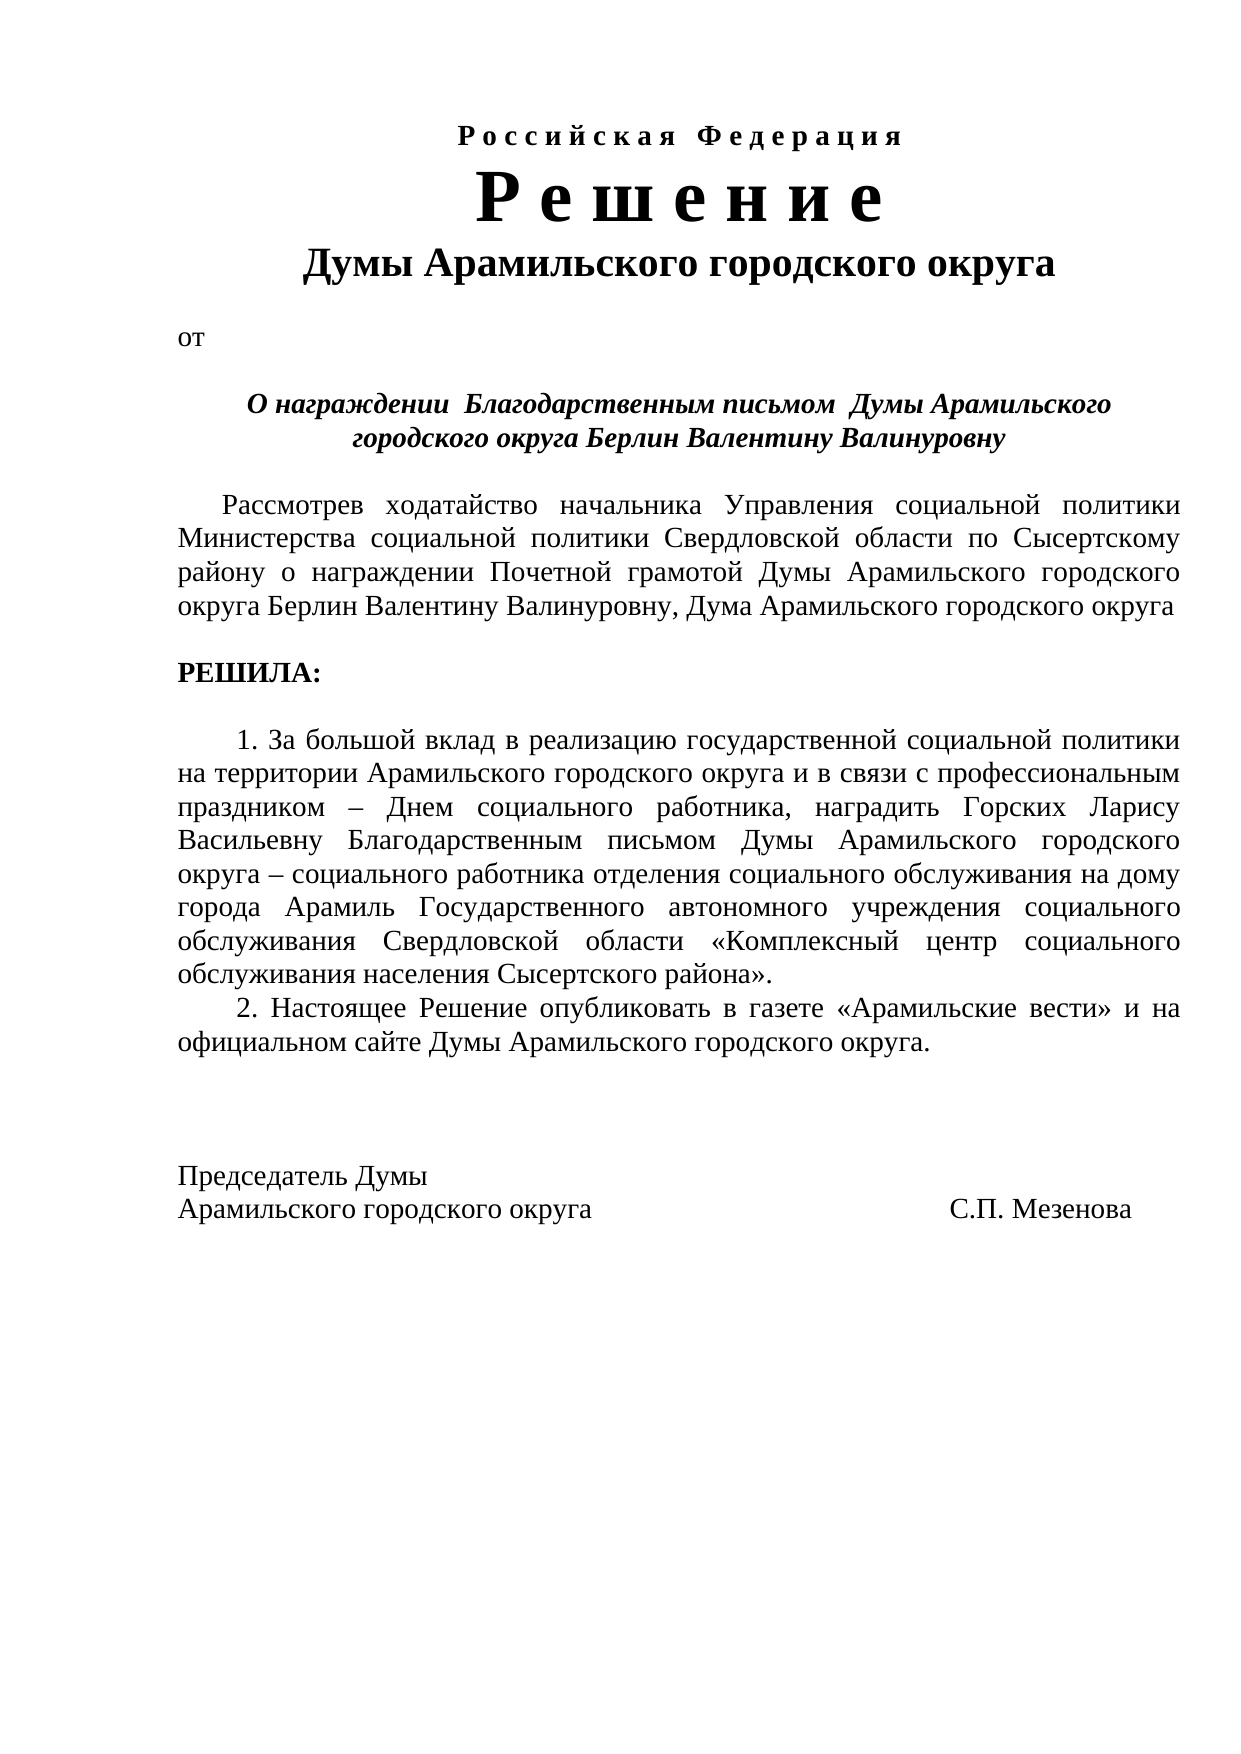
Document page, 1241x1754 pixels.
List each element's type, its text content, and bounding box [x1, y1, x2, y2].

text Арамильского городского округа С.П. Мезенова [177, 1191, 1181, 1225]
text РЕШИЛА: [177, 655, 1181, 688]
text 1. За большой вклад в реализацию государственной социальной политики на территории Арамильского городского округа и в связи с профессиональным праздником – Днем социального работника, наградить Горских Ларису Васильевну Благодарственным письмом Думы Арамильского городского округа – социального работника отделения социального обслуживания на дому города Арамиль Государственного автономного учреждения социального обслуживания Свердловской области «Комплексный центр социального обслуживания населения Сысертского района». [177, 722, 1181, 990]
text Председатель Думы [177, 1158, 1181, 1191]
text О награждении Благодарственным письмом Думы Арамильского городского округа Берлин Валентину Валинуровну [177, 386, 1181, 453]
text Рассмотрев ходатайство начальника Управления социальной политики Министерства социальной политики Свердловской области по Сысертскому району о награждении Почетной грамотой Думы Арамильского городского округа Берлин Валентину Валинуровну, Дума Арамильского городского округа [177, 487, 1181, 621]
text Думы Арамильского городского округа [177, 238, 1181, 286]
text 2. Настоящее Решение опубликовать в газете «Арамильские вести» и на официальном сайте Думы Арамильского городского округа. [177, 990, 1181, 1057]
text Р е ш е н и е [177, 152, 1181, 238]
text от [177, 319, 1181, 353]
text Р о с с и й с к а я Ф е д е р а ц и я [177, 118, 1181, 152]
